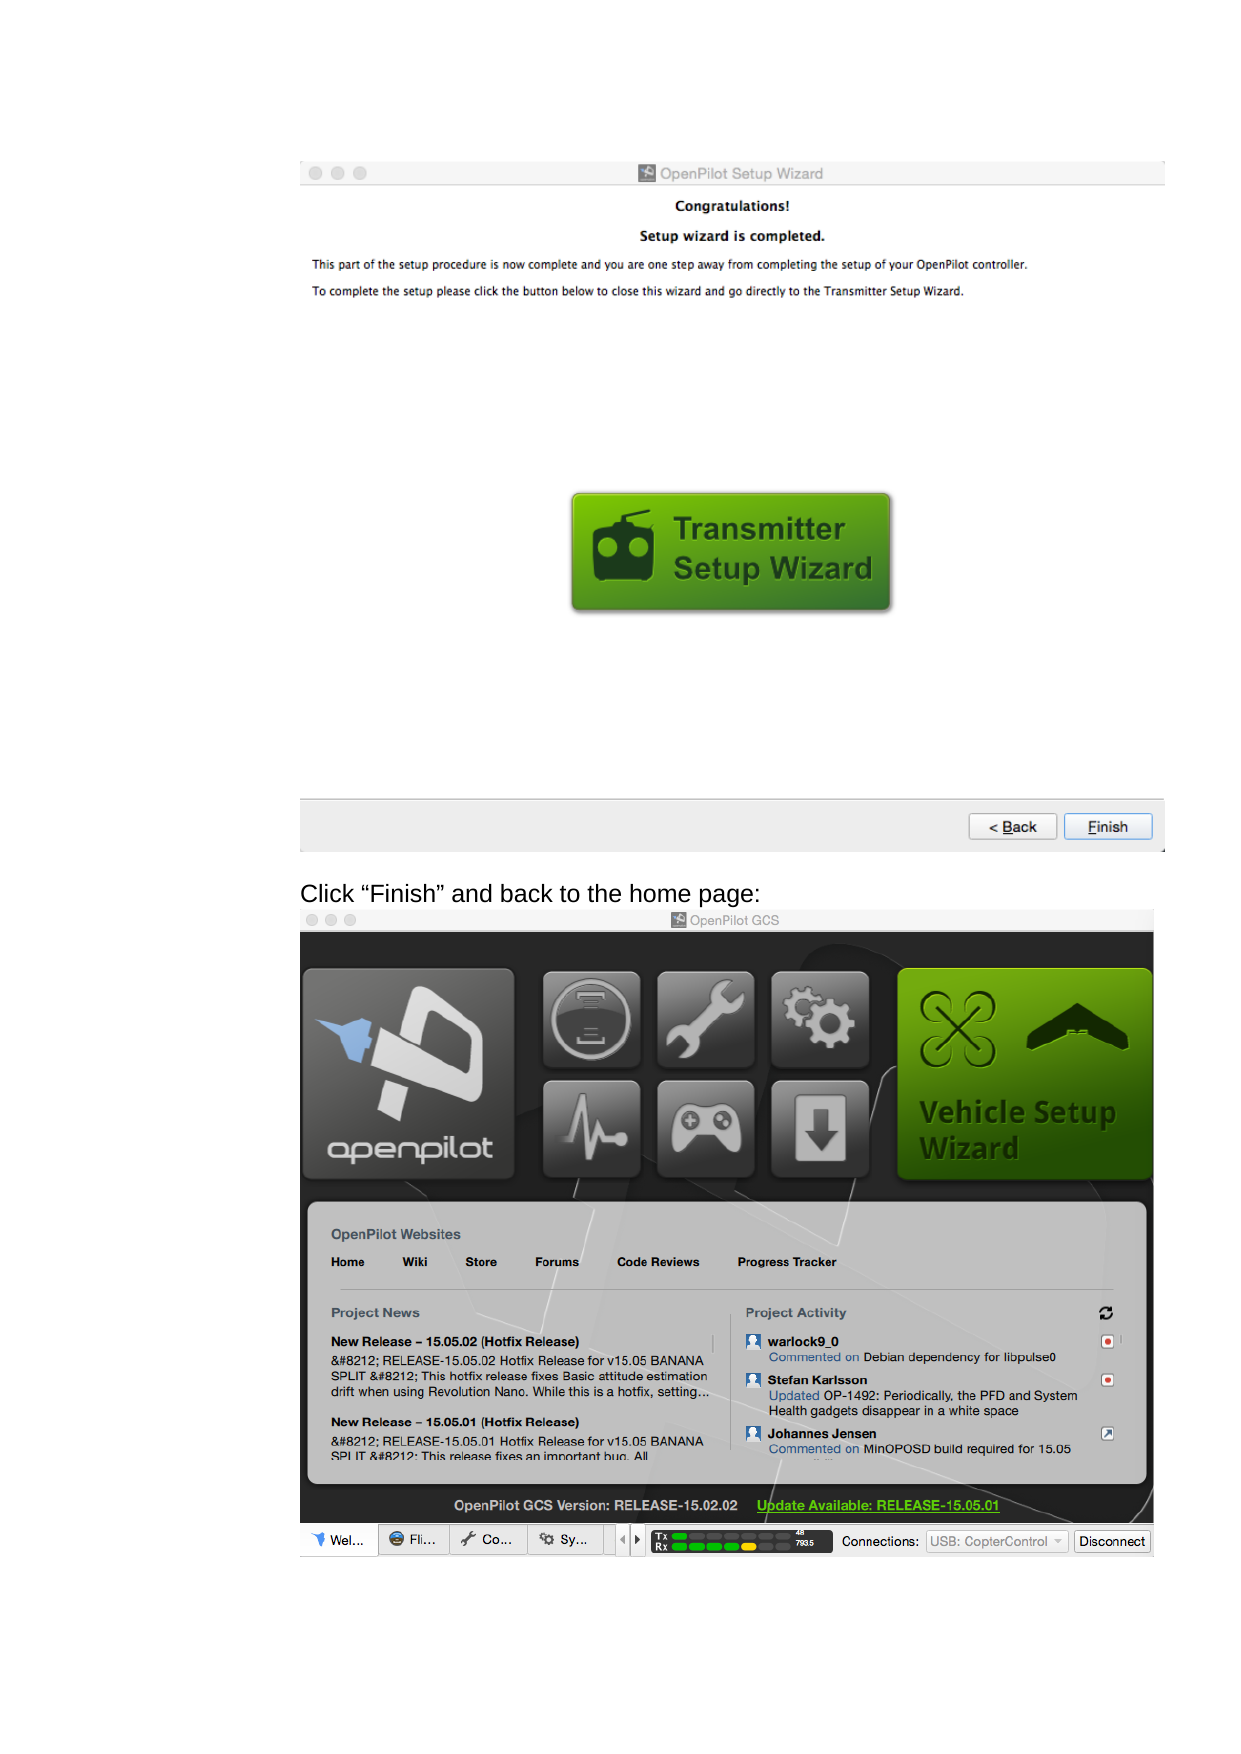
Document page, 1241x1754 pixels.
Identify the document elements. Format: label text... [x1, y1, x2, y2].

text Click “Finish” and back to the home page: [300, 877, 1053, 909]
picture [300, 909, 1154, 1557]
picture [300, 161, 1165, 852]
